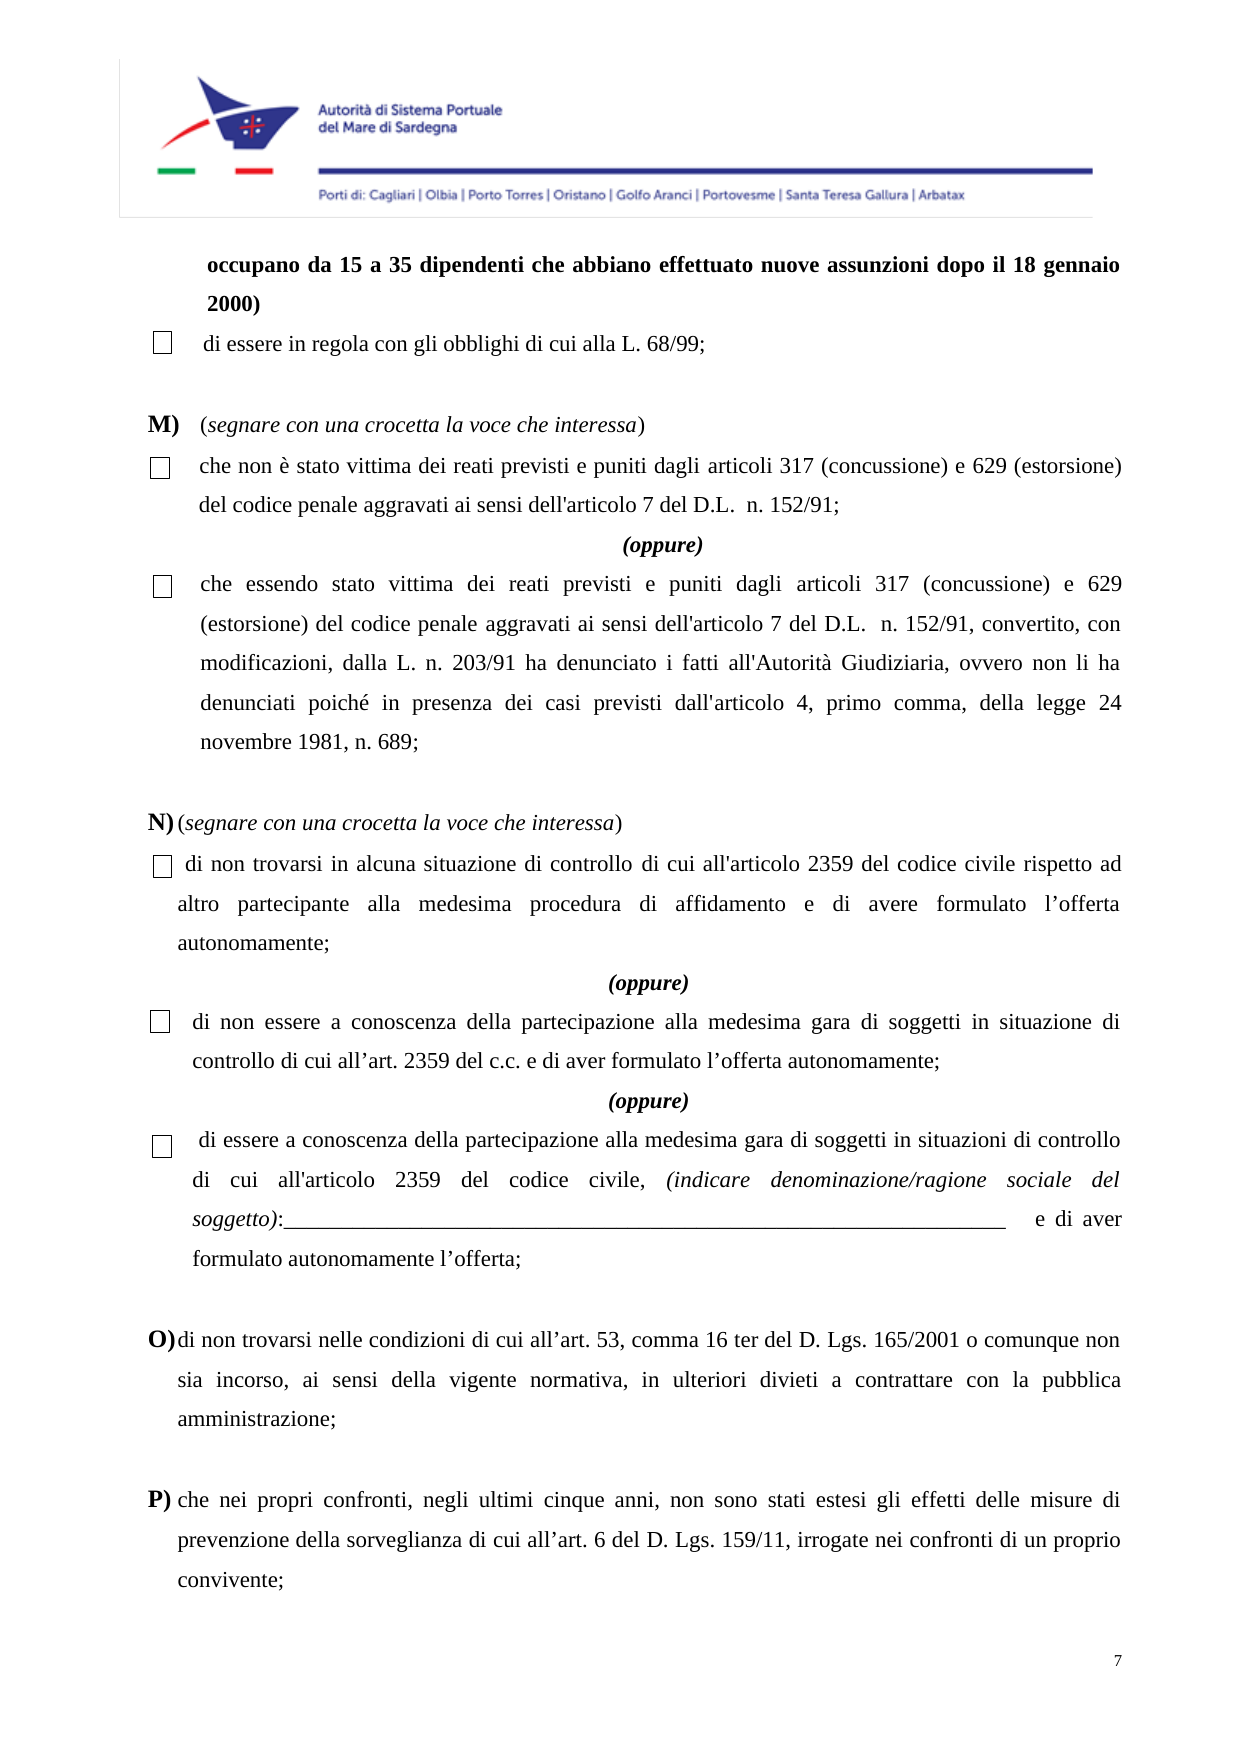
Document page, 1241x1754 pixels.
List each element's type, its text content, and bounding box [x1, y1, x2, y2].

list (segnare con una crocetta la voce che interessa) [148, 409, 1123, 437]
text (oppure) [177, 1087, 1122, 1113]
list di non trovarsi nelle condizioni di cui all’art. 53, comma 16 ter del D. Lgs. 165/2001 o comunque non sia incorso, ai sensi della vigente normativa, in ulteriori divieti a contrattare con la pubblica amministrazione; [148, 1324, 1123, 1432]
list che non è stato vittima dei reati previsti e puniti dagli articoli 317 (concussione) e 629 (estorsione) del codice penale aggravati ai sensi dell'articolo 7 del D.L. n. 152/91; [185, 452, 1122, 518]
list (segnare con una crocetta la voce che interessa) [148, 807, 1123, 836]
text che essendo stato vittima dei reati previsti e puniti dagli articoli 317 (concussione) e 629 (estorsione) del codice penale aggravati ai sensi dell'articolo 7 del D.L. n. 152/91, convertito, con modificazioni, dalla L. n. 203/91 ha denunciato i fatti all'Autorità Giudiziaria, ovvero non li ha denunciati poiché in presenza dei casi previsti dall'articolo 4, primo comma, della legge 24 novembre 1981, n. 689; [200, 570, 1122, 754]
text di essere in regola con gli obblighi di cui alla L. 68/99; [197, 330, 1122, 356]
text di non trovarsi in alcuna situazione di controllo di cui all'articolo 2359 del codice civile rispetto ad altro partecipante alla medesima procedura di affidamento e di avere formulato l’offerta autonomamente; [177, 850, 1122, 956]
text di essere a conoscenza della partecipazione alla medesima gara di soggetti in situazioni di controllo di cui all'articolo 2359 del codice civile, (indicare denominazione/ragione sociale del soggetto):_______________________________________________________________ e di aver formulato autonomamente l’offerta; [192, 1127, 1122, 1271]
text (oppure) [177, 969, 1122, 995]
list che nei propri confronti, negli ultimi cinque anni, non sono stati estesi gli effetti delle misure di prevenzione della sorveglianza di cui all’art. 6 del D. Lgs. 159/11, irrogate nei confronti di un proprio convivente; [148, 1484, 1123, 1592]
picture [118, 59, 1093, 219]
text (oppure) [200, 531, 1122, 557]
text di non essere a conoscenza della partecipazione alla medesima gara di soggetti in situazione di controllo di cui all’art. 2359 del c.c. e di aver formulato l’offerta autonomamente; [192, 1008, 1122, 1074]
